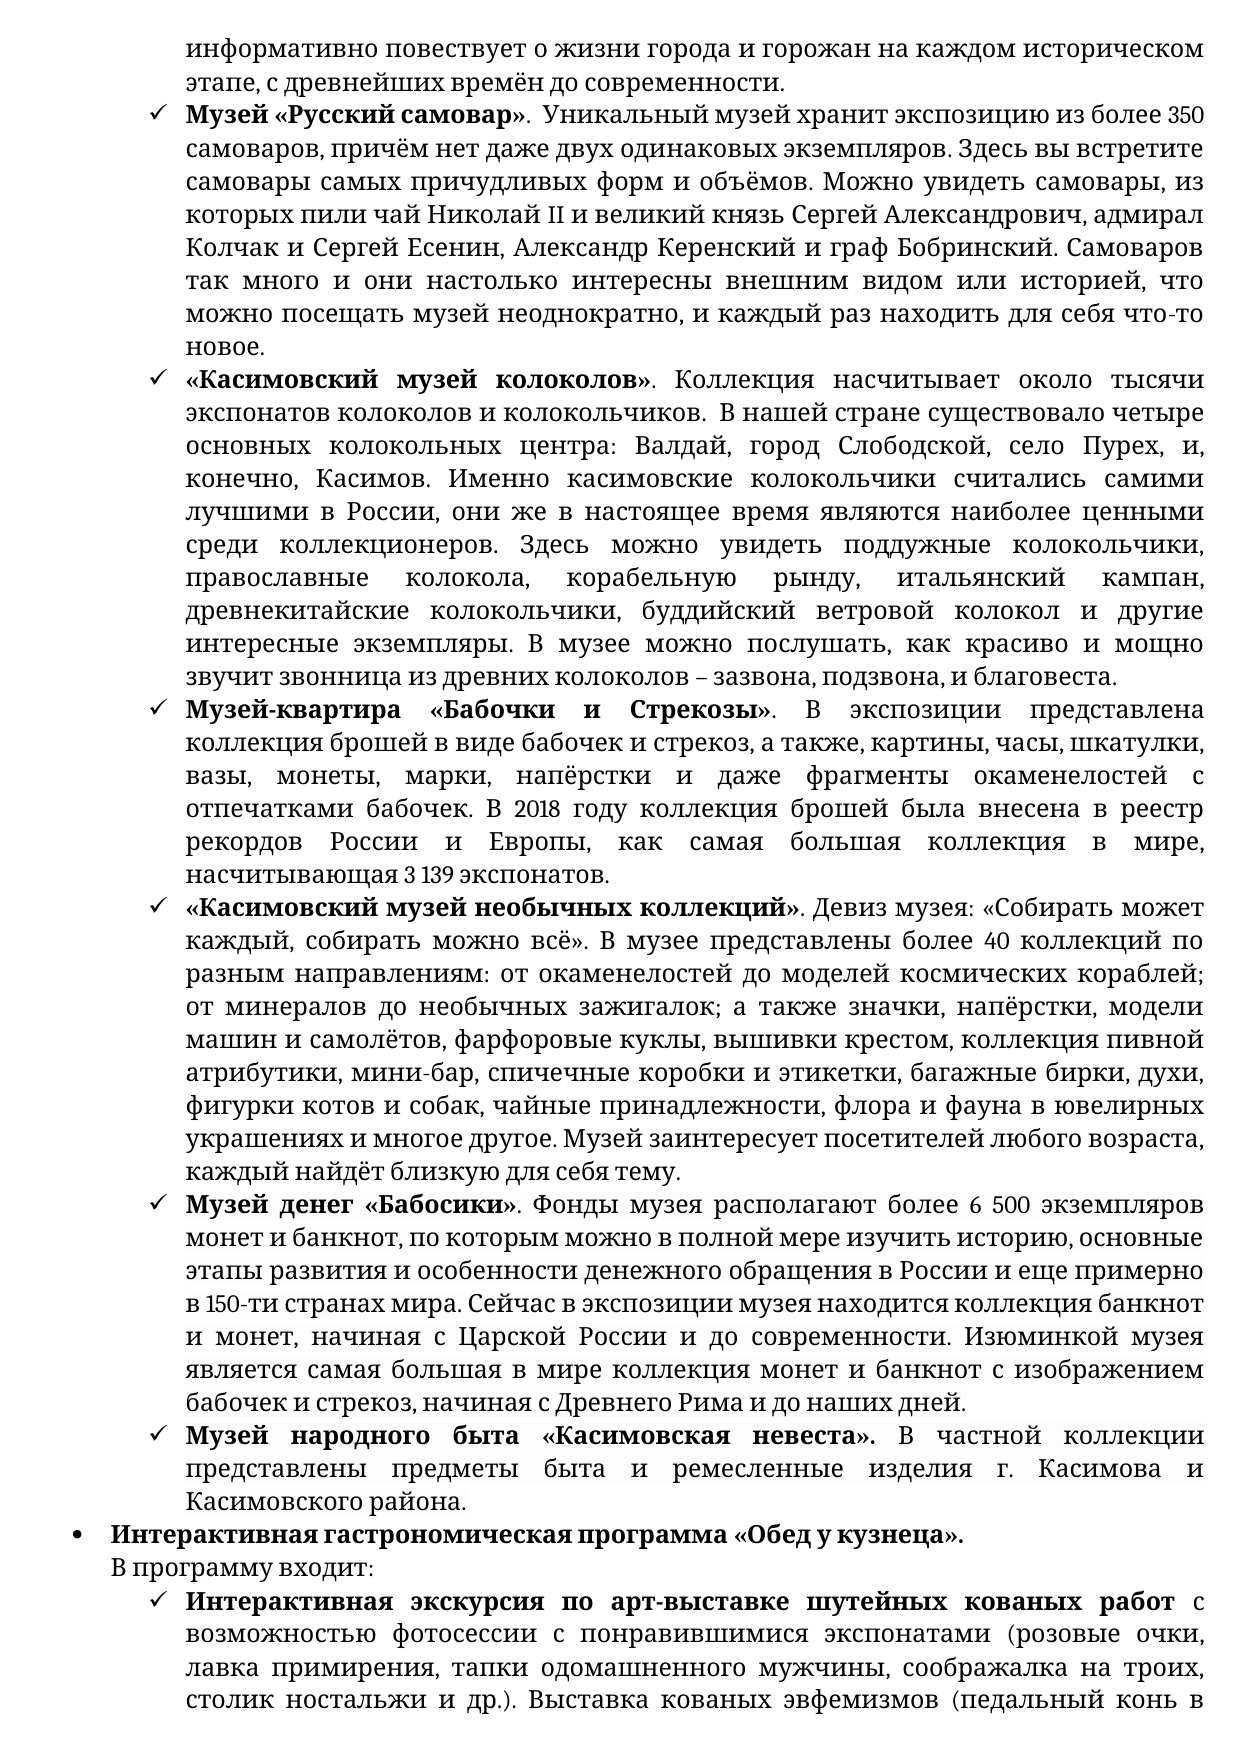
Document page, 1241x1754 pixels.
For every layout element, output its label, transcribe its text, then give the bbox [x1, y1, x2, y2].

list Музей денег «Бабосики». Фонды музея располагают более 6 500 экземпляров монет и банкнот, по которым можно в полной мере изучить историю, основные этапы развития и особенности денежного обращения в России и еще примерно в 150-ти странах мира. Сейчас в экспозиции музея находится коллекция банкнот и монет, начиная с Царской России и до современности. Изюминкой музея является самая большая в мире коллекция монет и банкнот с изображением бабочек и стрекоз, начиная с Древнего Рима и до наших дней. [148, 1191, 1205, 1418]
list Интерактивная гастрономическая программа «Обед у кузнеца». [73, 1521, 1205, 1550]
list Музей народного быта «Касимовская невеста». В частной коллекции представлены предметы быта и ремесленные изделия г. Касимова и Касимовского района. [148, 1422, 1205, 1517]
list «Касимовский музей колоколов». Коллекция насчитывает около тысячи экспонатов колоколов и колокольчиков. В нашей стране существовало четыре основных колокольных центра: Валдай, город Слободской, село Пурех, и, конечно, Касимов. Именно касимовские колокольчики считались самими лучшими в России, они же в настоящее время являются наиболее ценными среди коллекционеров. Здесь можно увидеть поддужные колокольчики, православные колокола, корабельную рынду, итальянский кампан, древнекитайские колокольчики, буддийский ветровой колокол и другие интересные экземпляры. В музее можно послушать, как красиво и мощно звучит звонница из древних колоколов – зазвона, подзвона, и благовеста. [148, 366, 1205, 692]
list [148, 35, 1205, 97]
list «Касимовский музей необычных коллекций». Девиз музея: «Собирать может каждый, собирать можно всё». В музее представлены более 40 коллекций по разным направлениям: от окаменелостей до моделей космических кораблей; от минералов до необычных зажигалок; а также значки, напёрстки, модели машин и самолётов, фарфоровые куклы, вышивки крестом, коллекция пивной атрибутики, мини-бар, спичечные коробки и этикетки, багажные бирки, духи, фигурки котов и собак, чайные принадлежности, флора и фауна в ювелирных украшениях и многое другое. Музей заинтересует посетителей любого возраста, каждый найдёт близкую для себя тему. [148, 894, 1205, 1187]
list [148, 1587, 1205, 1715]
text В программу входит: [110, 1554, 1205, 1583]
list Музей «Русский самовар». Уникальный музей хранит экспозицию из более 350 самоваров, причём нет даже двух одинаковых экземпляров. Здесь вы встретите самовары самых причудливых форм и объёмов. Можно увидеть самовары, из которых пили чай Николай II и великий князь Сергей Александрович, адмирал Колчак и Сергей Есенин, Александр Керенский и граф Бобринский. Самоваров так много и они настолько интересны внешним видом или историей, что можно посещать музей неоднократно, и каждый раз находить для себя что-то новое. [148, 101, 1205, 361]
list Музей-квартира «Бабочки и Стрекозы». В экспозиции представлена коллекция брошей в виде бабочек и стрекоз, а также, картины, часы, шкатулки, вазы, монеты, марки, напёрстки и даже фрагменты окаменелостей с отпечатками бабочек. В 2018 году коллекция брошей была внесена в реестр рекордов России и Европы, как самая большая коллекция в мире, насчитывающая 3 139 экспонатов. [148, 696, 1205, 890]
